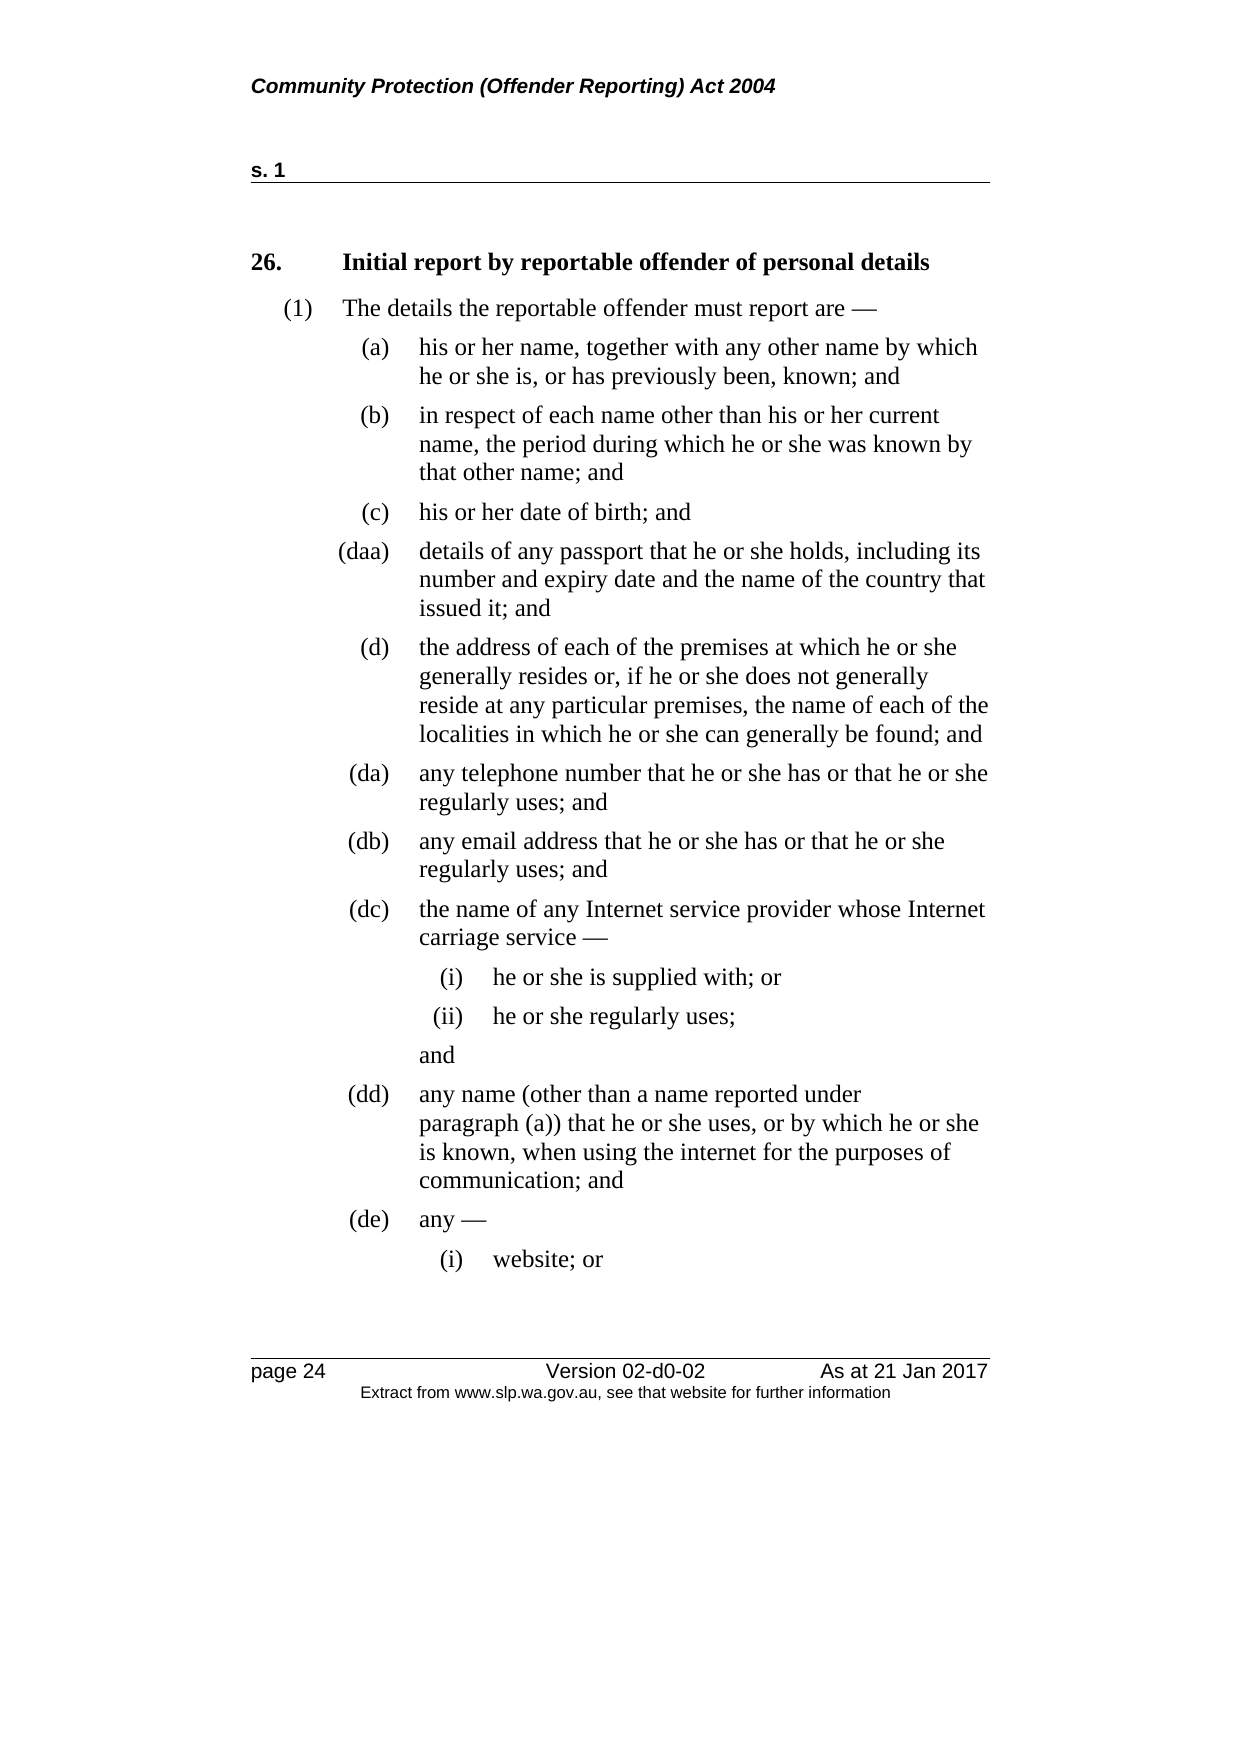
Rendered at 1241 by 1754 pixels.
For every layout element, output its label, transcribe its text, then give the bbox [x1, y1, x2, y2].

subtitle 26. Initial report by reportable offender of personal details [251, 247, 990, 276]
text (db) any email address that he or she has or that he or she regularly uses; and [251, 826, 990, 883]
text and [251, 1040, 990, 1069]
text (daa) details of any passport that he or she holds, including its number and expiry date and the name of the country that issued it; and [251, 536, 990, 622]
text (1) The details the reportable offender must report are — [251, 293, 990, 322]
text (d) the address of each of the premises at which he or she generally resides or, if he or she does not generally reside at any particular premises, the name of each of the localities in which he or she can generally be found; and [251, 632, 990, 747]
text (b) in respect of each name other than his or her current name, the period during which he or she was known by that other name; and [251, 400, 990, 486]
text (ii) he or she regularly uses; [251, 1001, 990, 1029]
text (dd) any name (other than a name reported under paragraph (a)) that he or she uses, or by which he or she is known, when using the internet for the purposes of communication; and [251, 1079, 990, 1194]
text (da) any telephone number that he or she has or that he or she regularly uses; and [251, 758, 990, 815]
text (i) he or she is supplied with; or [251, 962, 990, 990]
text (de) any — [251, 1204, 990, 1233]
text (dc) the name of any Internet service provider whose Internet carriage service — [251, 894, 990, 951]
text (i) website; or [251, 1244, 990, 1272]
text (c) his or her date of birth; and [251, 497, 990, 525]
text (a) his or her name, together with any other name by which he or she is, or has previously been, known; and [251, 332, 990, 389]
